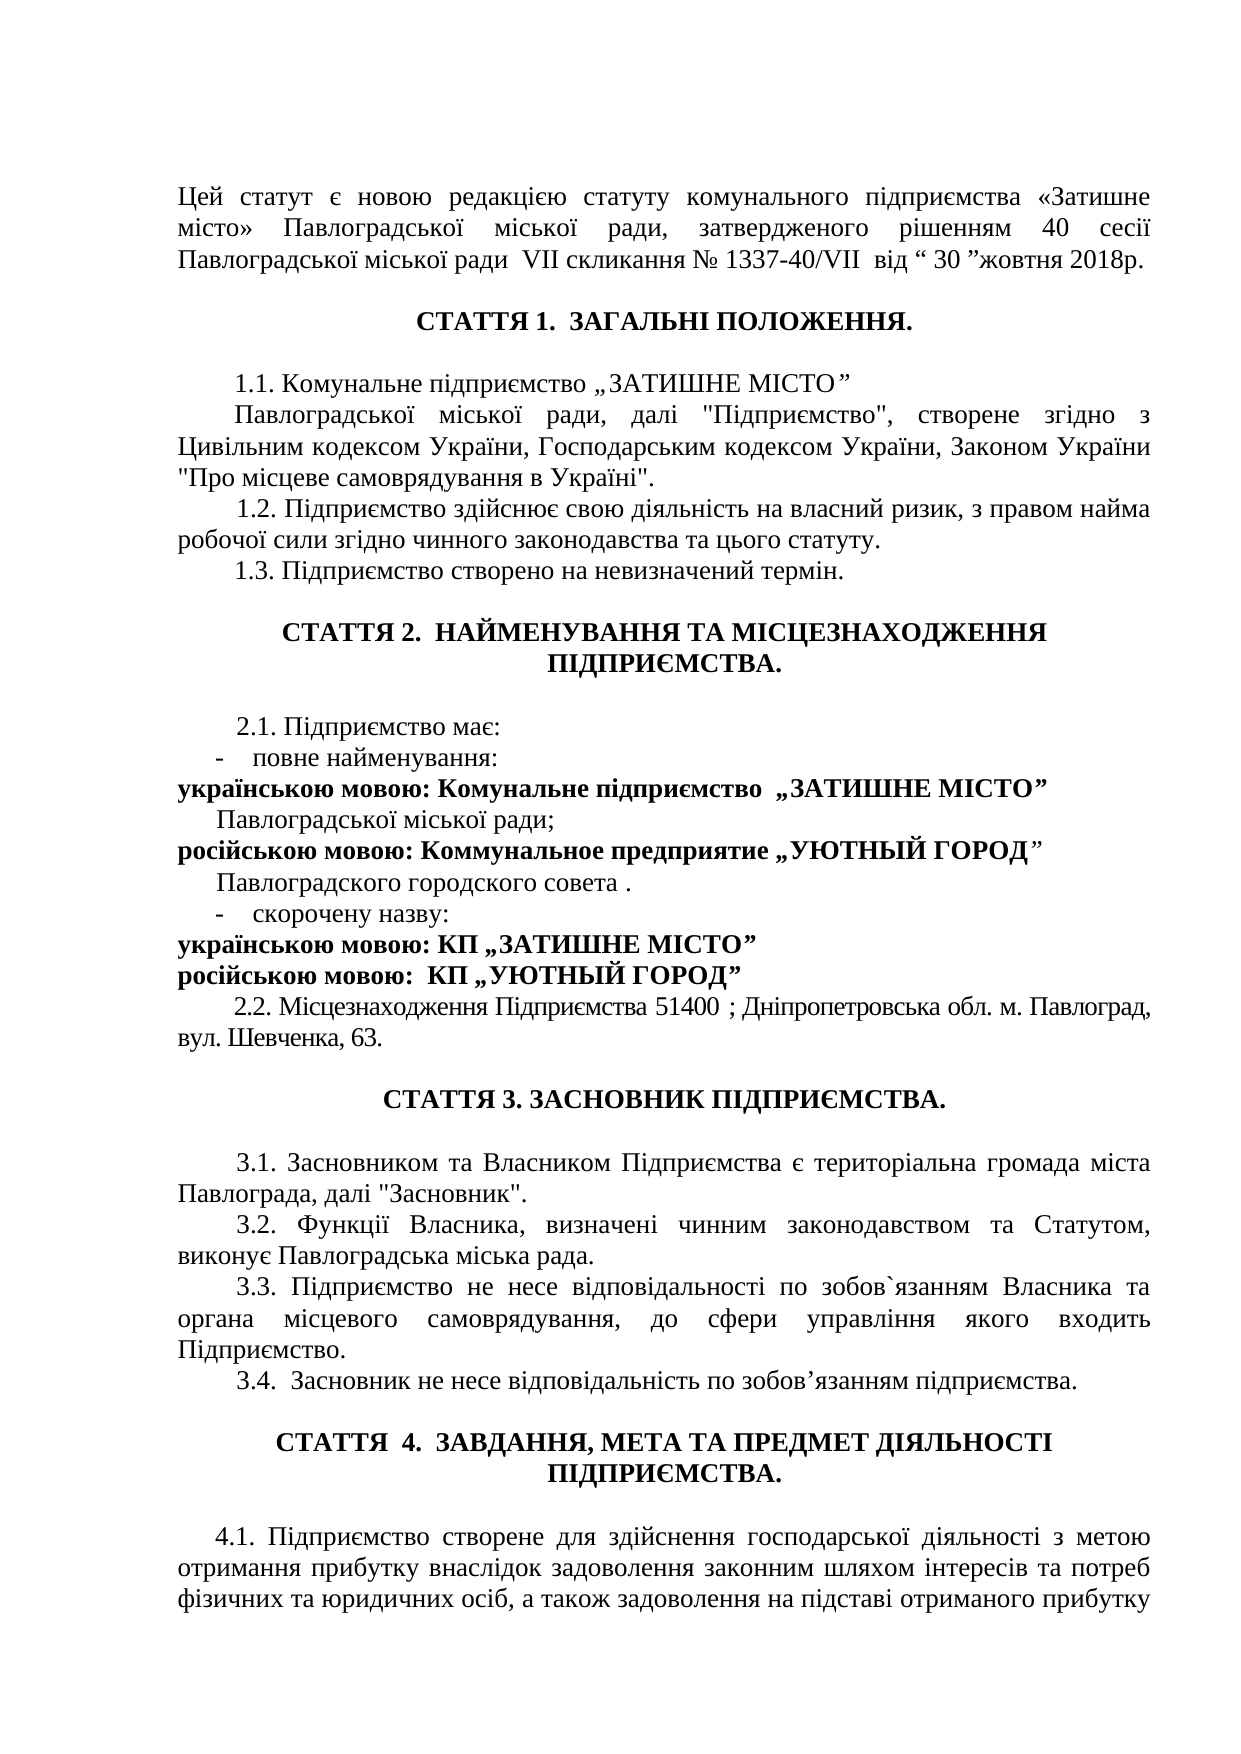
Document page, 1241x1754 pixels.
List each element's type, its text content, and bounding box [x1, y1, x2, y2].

text Цей статут є новою редакцією статуту комунального підприємства «Затишне місто» Павлоградської міської ради, затвердженого рішенням 40 сесії Павлоградської міської ради VII скликання № 1337-40/VII від “ 30 ”жовтня 2018р. [177, 180, 1152, 274]
text 2.1. Підприємство має: [177, 710, 1152, 741]
text 3.1. Засновником та Власником Підприємства є територіальна громада міста Павлограда, далі "Засновник". [177, 1146, 1152, 1208]
subtitle українською мовою: Комунальне підприємство „ЗАТИШНЕ МІСТО” [177, 772, 1152, 803]
subtitle 1.2. Підприємство здійснює свою діяльність на власний ризик, з правом найма робочої сили згідно чинного законодавства та цього статуту. [177, 492, 1152, 554]
subtitle російською мовою: КП „УЮТНЫЙ ГОРОД” [177, 959, 1152, 990]
list скорочену назву: [215, 897, 1152, 928]
text Павлоградского городского совета . [216, 866, 1152, 897]
subtitle українською мовою: КП „ЗАТИШНЕ МІСТО” [177, 928, 1152, 959]
text 3.4. Засновник не несе відповідальність по зобов’язанням підприємства. [177, 1364, 1152, 1395]
text 3.3. Підприємство не несе відповідальності по зобов`язанням Власника та органа місцевого самоврядування, до сфери управління якого входить Підприємство. [177, 1271, 1152, 1364]
subtitle Павлоградської міської ради, далі "Підприємство", створене згідно з Цивільним кодексом України, Господарським кодексом України, Законом України "Про місцеве самоврядування в Україні". [177, 398, 1152, 492]
subtitle СТАТТЯ 1. ЗАГАЛЬНІ ПОЛОЖЕННЯ. [177, 305, 1152, 336]
subtitle СТАТТЯ 2. НАЙМЕНУВАННЯ ТА МІСЦЕЗНАХОДЖЕННЯ ПІДПРИЄМСТВА. [177, 616, 1152, 679]
subtitle російською мовою: Коммунальное предприятие „УЮТНЫЙ ГОРОД” [177, 834, 1152, 866]
subtitle СТАТТЯ 4. ЗАВДАННЯ, МЕТА ТА ПРЕДМЕТ ДІЯЛЬНОСТІ ПІДПРИЄМСТВА. [177, 1426, 1152, 1488]
text СТАТТЯ 3. ЗАСНОВНИК ПІДПРИЄМСТВА. [177, 1084, 1152, 1115]
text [177, 1520, 1152, 1613]
text 2.2. Місцезнаходження Підприємства ׃ 51400, Дніпропетровська обл. м. Павлоград, вул. Шевченка, 63. [177, 990, 1152, 1052]
text 1.3. Підприємство створено на невизначений термін. [177, 554, 1152, 585]
text Павлоградської міської ради; [216, 803, 1152, 834]
subtitle 1.1. Комунальне підприємство „ЗАТИШНЕ МІСТО” [177, 367, 1152, 398]
list повне найменування: [215, 741, 1152, 772]
text 3.2. Функції Власника, визначені чинним законодавством та Статутом, виконує Павлоградська міська рада. [177, 1208, 1152, 1271]
